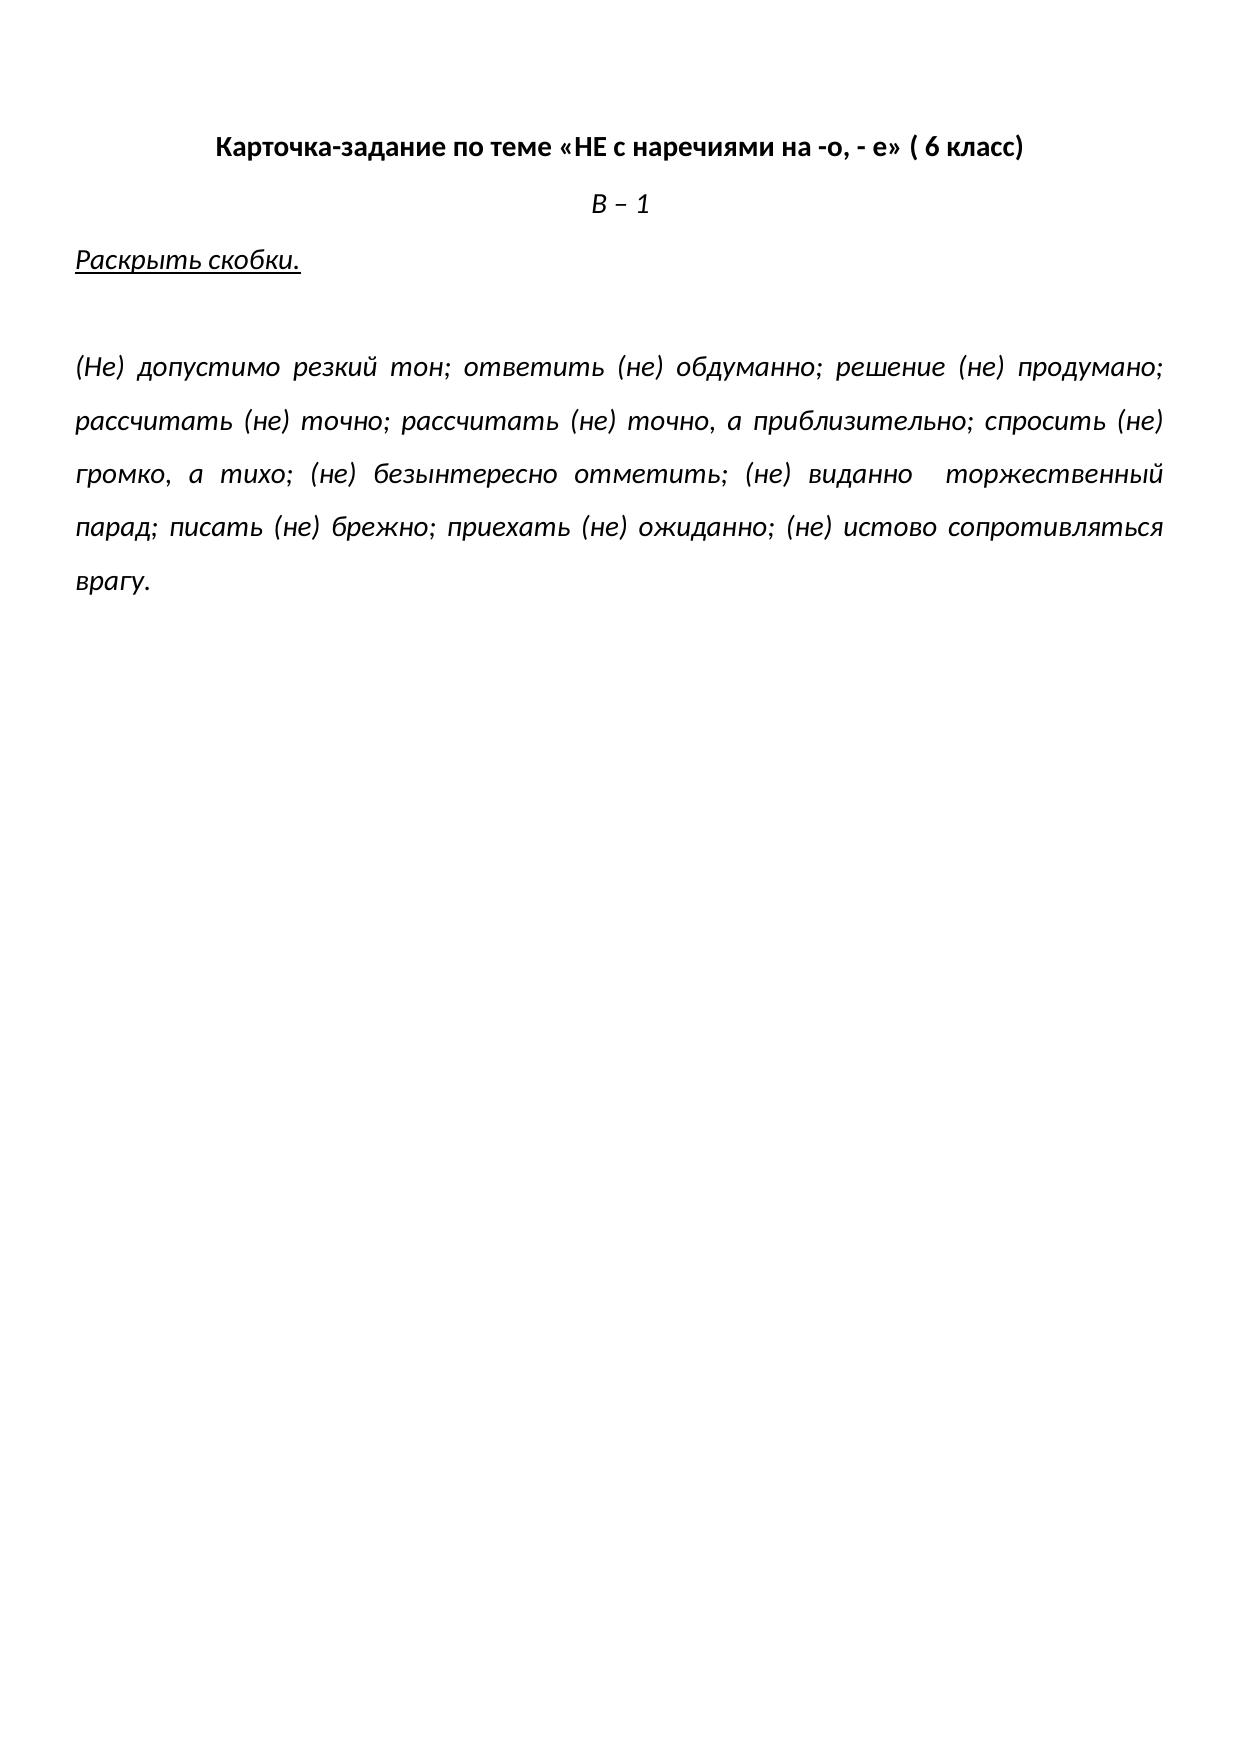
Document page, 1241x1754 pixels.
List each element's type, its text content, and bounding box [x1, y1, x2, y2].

text Карточка-задание по теме «НЕ с наречиями на -о, - е» ( 6 класс) [75, 128, 1165, 164]
text Раскрыть скобки. [75, 241, 1165, 277]
text (Не) допустимо резкий тон; ответить (не) обдуманно; решение (не) продумано; рассчитать (не) точно; рассчитать (не) точно, а приблизительно; спросить (не) громко, а тихо; (не) безынтересно отметить; (не) виданно торжественный парад; писать (не) брежно; приехать (не) ожиданно; (не) истово сопротивляться врагу. [75, 348, 1165, 598]
text В – 1 [75, 185, 1165, 221]
